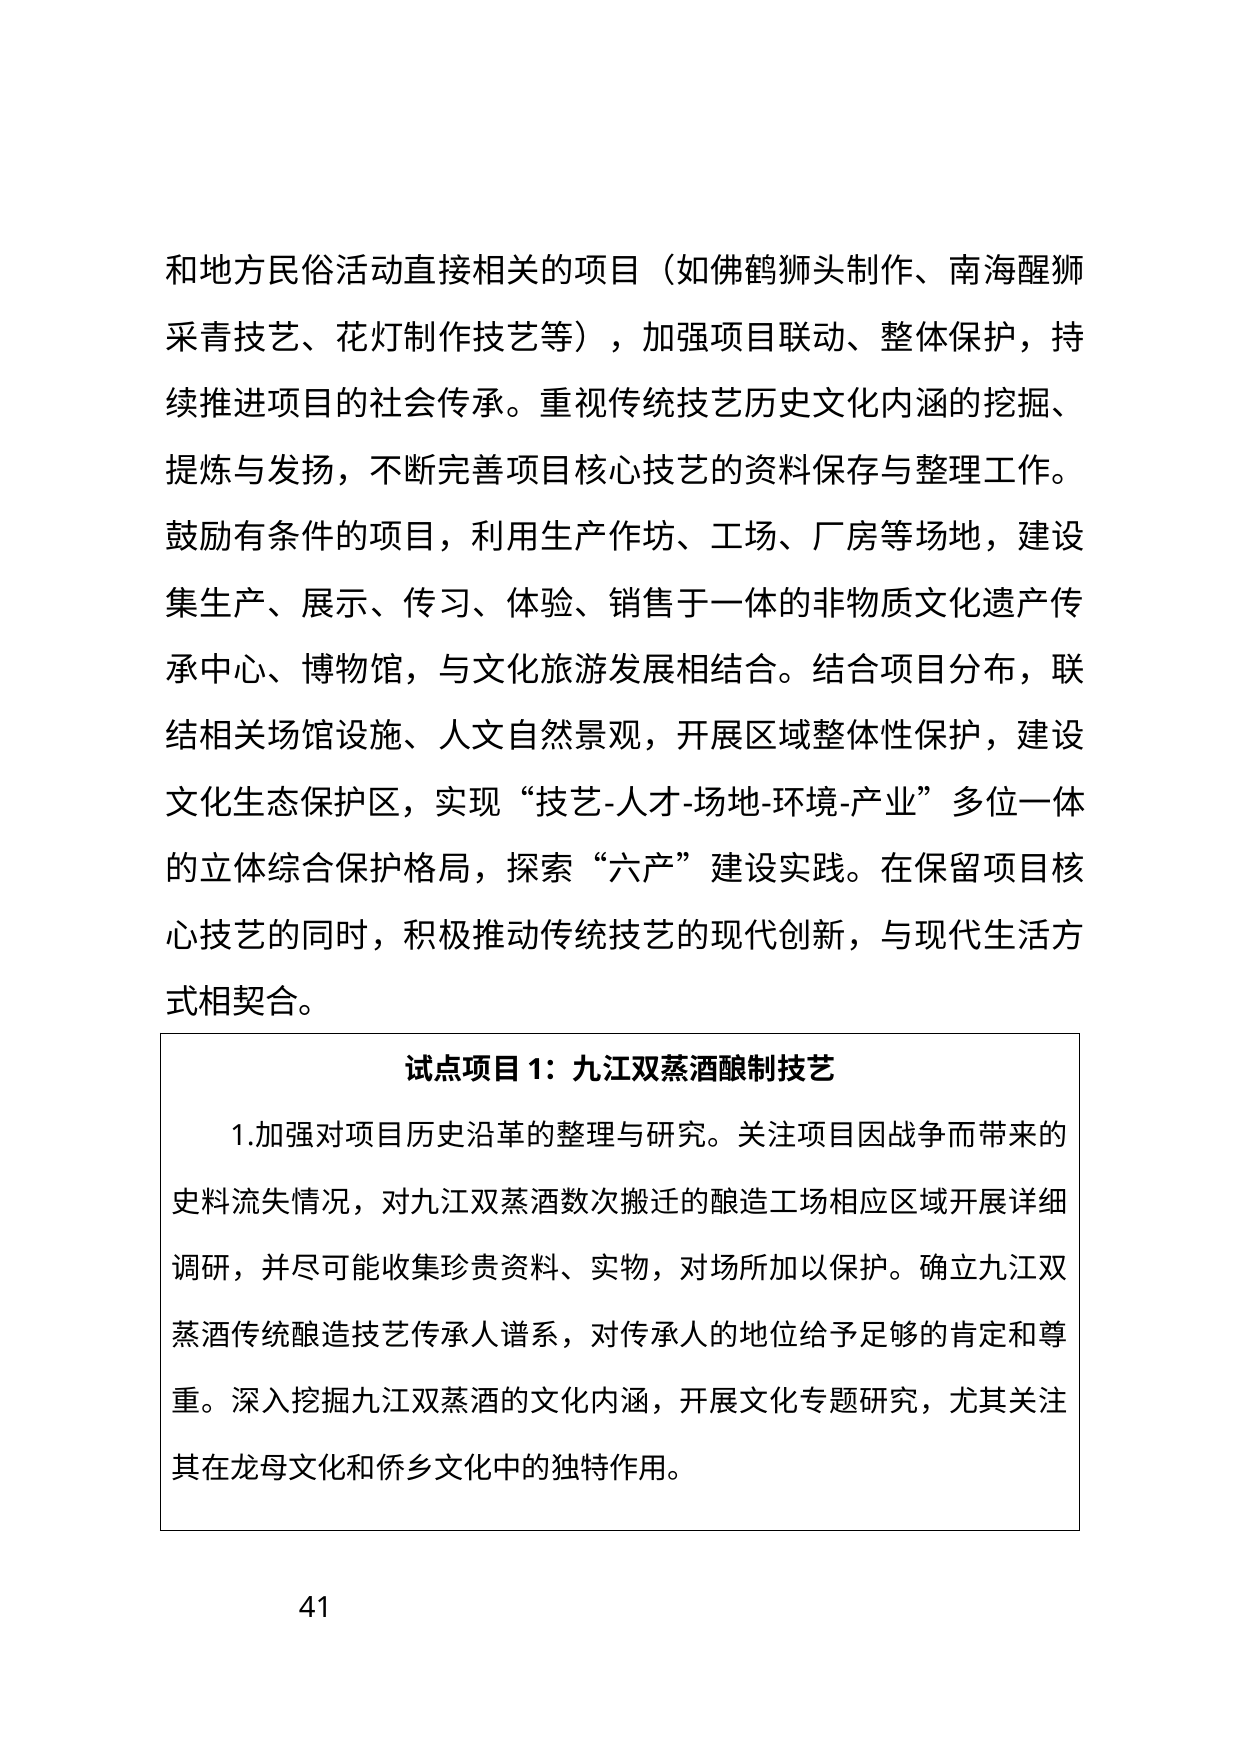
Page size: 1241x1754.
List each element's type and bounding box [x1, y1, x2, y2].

table_header [161, 1034, 1079, 1530]
text [165, 235, 1087, 1032]
